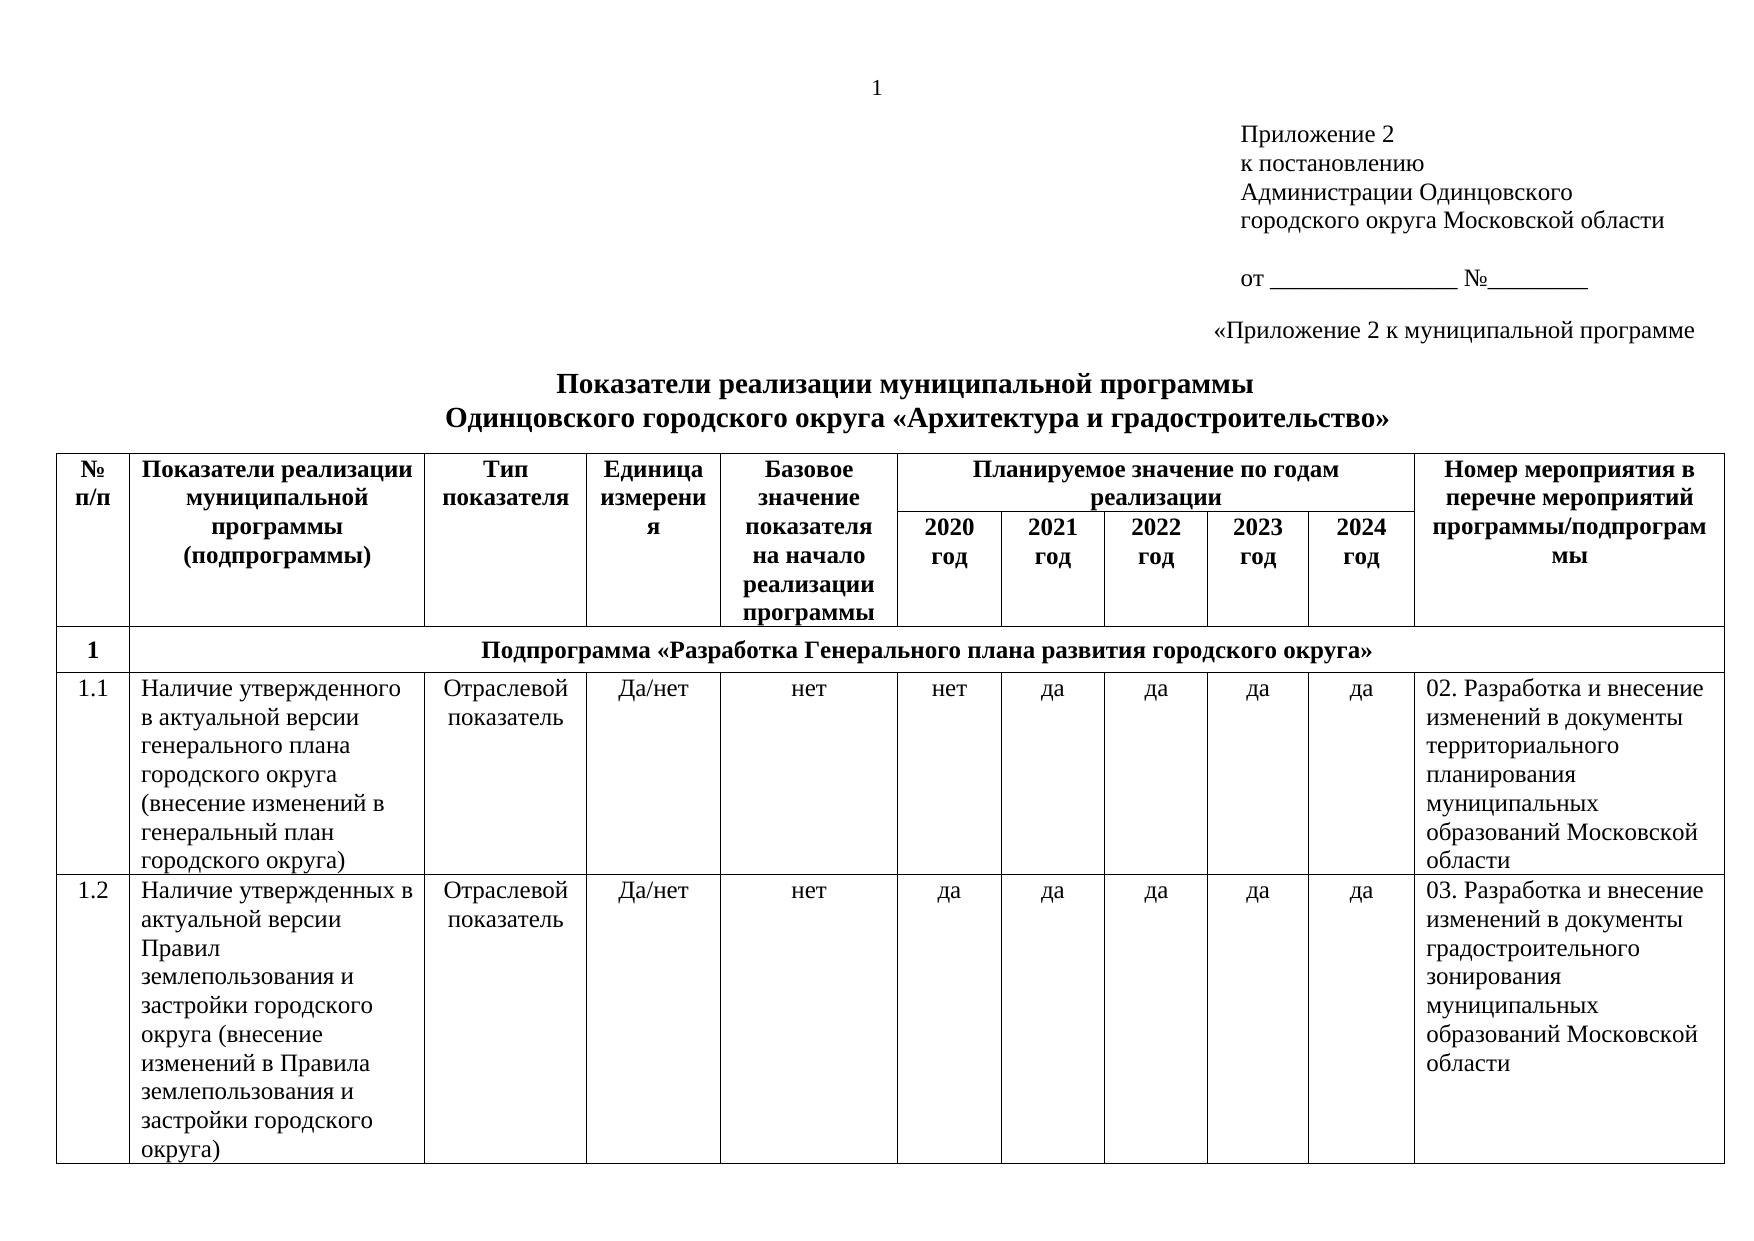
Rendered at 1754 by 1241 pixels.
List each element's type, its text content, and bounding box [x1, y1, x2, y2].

table_cell да [1309, 875, 1414, 1163]
table_cell 1.1 [57, 673, 129, 874]
table_cell нет [898, 673, 1001, 874]
table_cell да [1002, 875, 1104, 1163]
table_cell да [898, 875, 1001, 1163]
table_cell Да/нет [587, 875, 720, 1163]
table_cell да [1002, 673, 1104, 874]
table_header Номер мероприятия в перечне мероприятий программы/подпрограммы [1415, 454, 1724, 626]
table_cell да [1208, 673, 1308, 874]
text Одинцовского городского округа «Архитектура и градостроительство» [59, 400, 1695, 433]
table_cell да [1208, 875, 1308, 1163]
text Приложение 2 [1240, 119, 1695, 148]
table_cell 02. Разработка и внесение изменений в документы территориального планирования муниципальных образований Московской области [1415, 673, 1724, 874]
text Показатели реализации муниципальной программы [59, 366, 1695, 400]
table_cell Да/нет [587, 673, 720, 874]
table_cell нет [721, 875, 897, 1163]
table_cell 2023 год [1208, 512, 1308, 626]
table_cell 2022 год [1105, 512, 1207, 626]
table_cell да [1105, 673, 1207, 874]
text от _______________ №________ [1240, 263, 1695, 292]
table_cell 2024 год [1309, 512, 1414, 626]
table_cell 2020 год [898, 512, 1001, 626]
table_cell Отраслевой показатель [425, 875, 586, 1163]
table_cell 1.2 [57, 875, 129, 1163]
table_cell 2021 год [1002, 512, 1104, 626]
text к постановлению Администрации Одинцовского городского округа Московской области [1240, 148, 1695, 234]
table_header № п/п [57, 454, 129, 626]
table_header Тип показателя [425, 454, 586, 626]
table_cell Наличие утвержденного в актуальной версии генерального плана городского округа (внесение изменений в генеральный план городского округа) [130, 673, 424, 874]
table_cell да [1105, 875, 1207, 1163]
text «Приложение 2 к муниципальной программе [59, 315, 1695, 343]
table_cell Отраслевой показатель [425, 673, 586, 874]
table_cell 1 [57, 627, 129, 672]
table_header Планируемое значение по годам реализации [898, 454, 1414, 511]
table_header Базовое значение показателя на начало реализации программы [721, 454, 897, 626]
table_cell да [1309, 673, 1414, 874]
table_cell 03. Разработка и внесение изменений в документы градостроительного зонирования муниципальных образований Московской области [1415, 875, 1724, 1163]
table_header Единица измерения [587, 454, 720, 626]
table_cell Подпрограмма «Разработка Генерального плана развития городского округа» [130, 627, 1724, 672]
table_cell нет [721, 673, 897, 874]
table_header Показатели реализации муниципальной программы (подпрограммы) [130, 454, 424, 626]
table_cell Наличие утвержденных в актуальной версии Правил землепользования и застройки городского округа (внесение изменений в Правила землепользования и застройки городского округа) [130, 875, 424, 1163]
